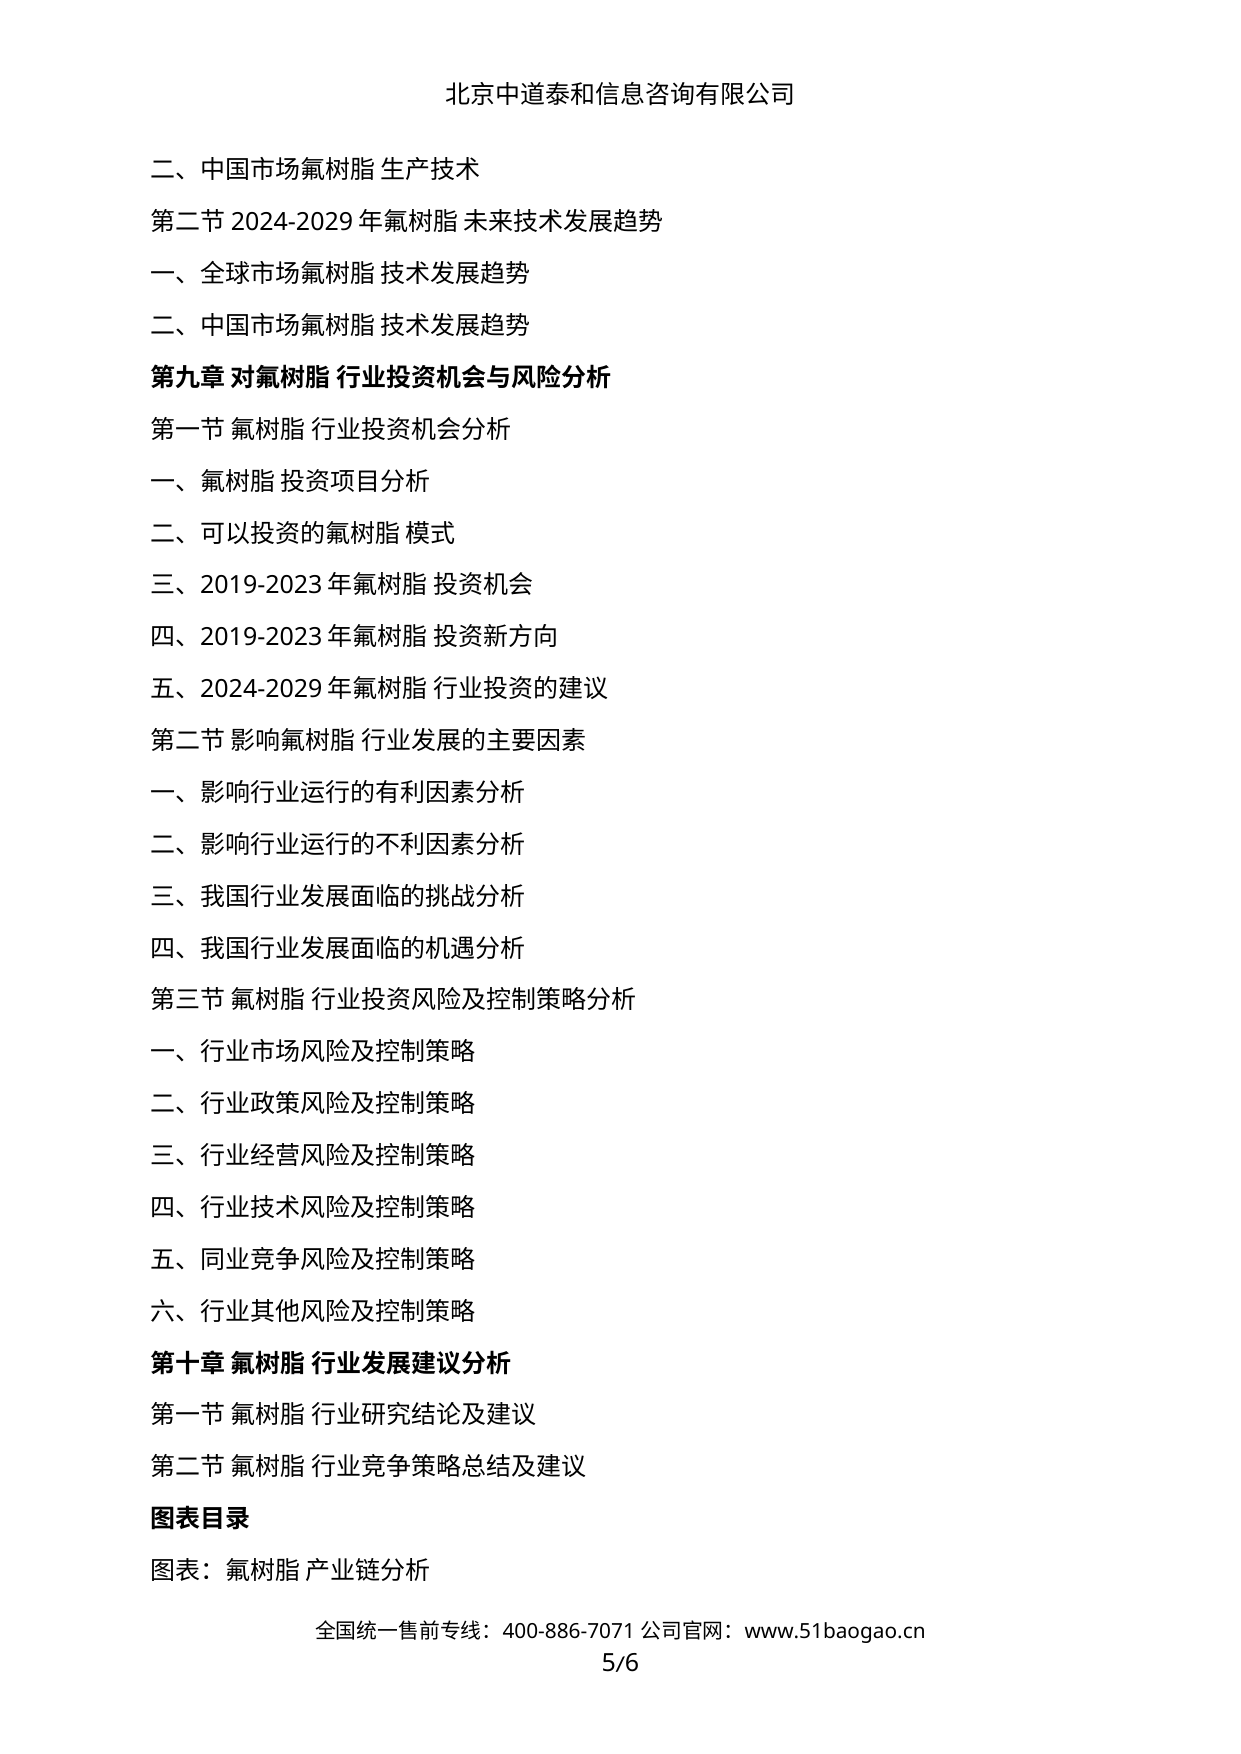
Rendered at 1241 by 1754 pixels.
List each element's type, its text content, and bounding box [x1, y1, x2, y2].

text 第一节 氟树脂 行业研究结论及建议 [150, 1395, 1090, 1431]
text 一、氟树脂 投资项目分析 [150, 461, 1090, 497]
text 第九章 对氟树脂 行业投资机会与风险分析 [150, 357, 1090, 394]
text 第二节 影响氟树脂 行业发展的主要因素 [150, 721, 1090, 757]
text 五、同业竞争风险及控制策略 [150, 1239, 1090, 1276]
text 第三节 氟树脂 行业投资风险及控制策略分析 [150, 980, 1090, 1016]
text 第十章 氟树脂 行业发展建议分析 [150, 1343, 1090, 1379]
text 二、行业政策风险及控制策略 [150, 1084, 1090, 1120]
text 二、可以投资的氟树脂 模式 [150, 513, 1090, 549]
text 二、影响行业运行的不利因素分析 [150, 824, 1090, 861]
text 三、我国行业发展面临的挑战分析 [150, 876, 1090, 912]
text 三、2019-2023年氟树脂 投资机会 [150, 565, 1090, 601]
text 二、中国市场氟树脂 技术发展趋势 [150, 306, 1090, 342]
text 四、行业技术风险及控制策略 [150, 1187, 1090, 1224]
text 第二节 2024-2029年氟树脂 未来技术发展趋势 [150, 202, 1090, 238]
text 一、行业市场风险及控制策略 [150, 1032, 1090, 1068]
text 一、影响行业运行的有利因素分析 [150, 772, 1090, 809]
text 五、2024-2029年氟树脂 行业投资的建议 [150, 669, 1090, 705]
text 二、中国市场氟树脂 生产技术 [150, 150, 1090, 186]
text 四、2019-2023年氟树脂 投资新方向 [150, 617, 1090, 653]
text 第二节 氟树脂 行业竞争策略总结及建议 [150, 1447, 1090, 1483]
text 四、我国行业发展面临的机遇分析 [150, 928, 1090, 964]
text 一、全球市场氟树脂 技术发展趋势 [150, 254, 1090, 290]
text 三、行业经营风险及控制策略 [150, 1136, 1090, 1172]
text 图表目录 [150, 1499, 1090, 1535]
text 图表：氟树脂 产业链分析 [150, 1551, 1090, 1587]
text 六、行业其他风险及控制策略 [150, 1291, 1090, 1327]
text 第一节 氟树脂 行业投资机会分析 [150, 409, 1090, 446]
